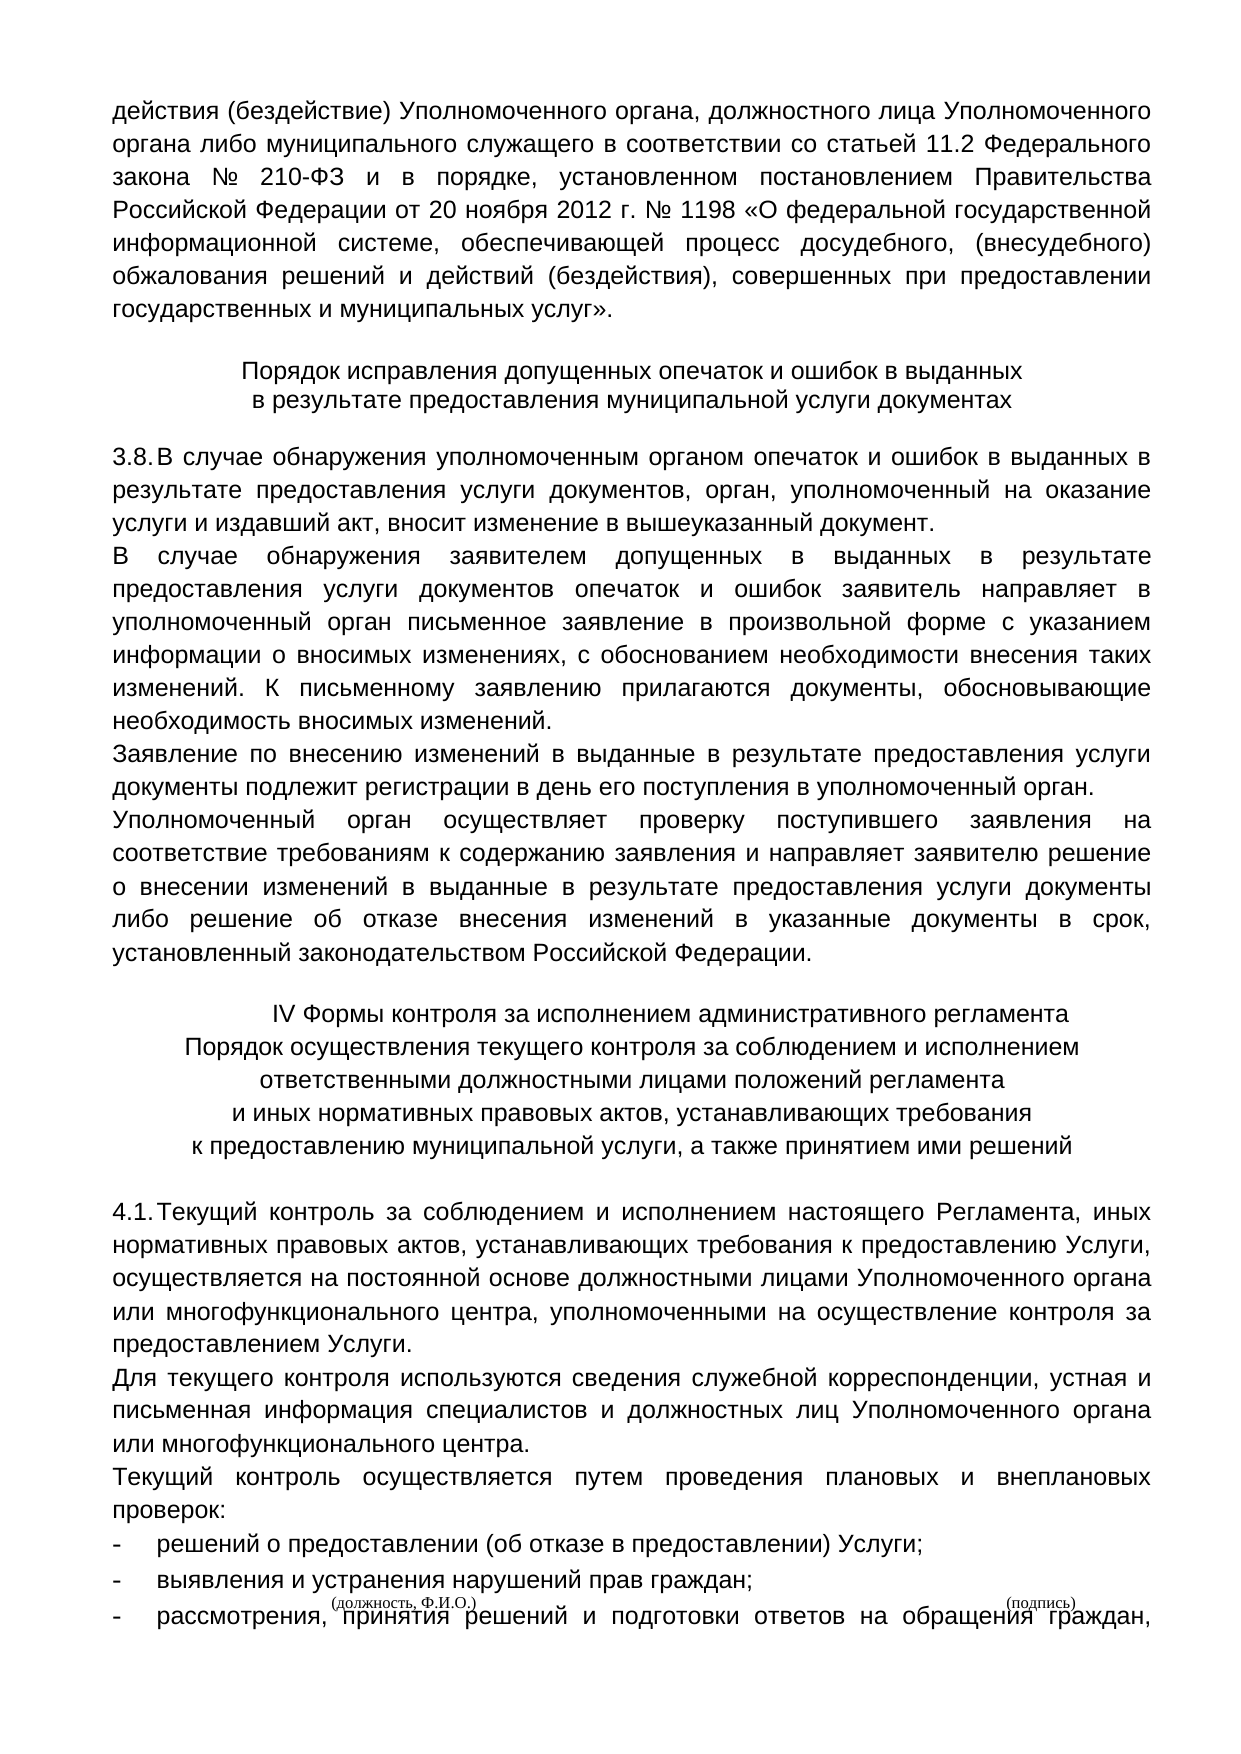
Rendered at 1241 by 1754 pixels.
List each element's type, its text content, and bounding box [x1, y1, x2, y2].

text Порядок исправления допущенных опечаток и ошибок в выданных в результате предоставления муниципальной услуги документах [112, 356, 1152, 413]
list В случае обнаружения уполномоченным органом опечаток и ошибок в выданных в результате предоставления услуги документов, орган, уполномоченный на оказание услуги и издавший акт, вносит изменение в вышеуказанный документ. [112, 442, 1152, 537]
text Текущий контроль осуществляется путем проведения плановых и внеплановых проверок: [112, 1462, 1152, 1523]
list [112, 1599, 1152, 1630]
text IV Формы контроля за исполнением административного регламента [189, 999, 1152, 1028]
list Текущий контроль за соблюдением и исполнением настоящего Регламента, иных нормативных правовых актов, устанавливающих требования к предоставлению Услуги, осуществляется на постоянной основе должностными лицами Уполномоченного органа или многофункционального центра, уполномоченными на осуществление контроля за предоставлением Услуги. [112, 1197, 1152, 1358]
text В случае обнаружения заявителем допущенных в выданных в результате предоставления услуги документов опечаток и ошибок заявитель направляет в уполномоченный орган письменное заявление в произвольной форме с указанием информации о вносимых изменениях, с обоснованием необходимости внесения таких изменений. К письменному заявлению прилагаются документы, обосновывающие необходимость вносимых изменений. [112, 541, 1152, 735]
list выявления и устранения нарушений прав граждан; [112, 1563, 1152, 1594]
text и иных нормативных правовых актов, устанавливающих требования к предоставлению муниципальной услуги, а также принятием ими решений [112, 1098, 1152, 1160]
text Уполномоченный орган осуществляет проверку поступившего заявления на соответствие требованиям к содержанию заявления и направляет заявителю решение о внесении изменений в выданные в результате предоставления услуги документы либо решение об отказе внесения изменений в указанные документы в срок, установленный законодательством Российской Федерации. [112, 805, 1152, 966]
text Порядок осуществления текущего контроля за соблюдением и исполнением ответственными должностными лицами положений регламента [112, 1032, 1152, 1094]
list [112, 96, 1152, 323]
text Заявление по внесению изменений в выданные в результате предоставления услуги документы подлежит регистрации в день его поступления в уполномоченный орган. [112, 739, 1152, 801]
list решений о предоставлении (об отказе в предоставлении) Услуги; [112, 1528, 1152, 1559]
text Для текущего контроля используются сведения служебной корреспонденции, устная и письменная информация специалистов и должностных лиц Уполномоченного органа или многофункционального центра. [112, 1362, 1152, 1457]
